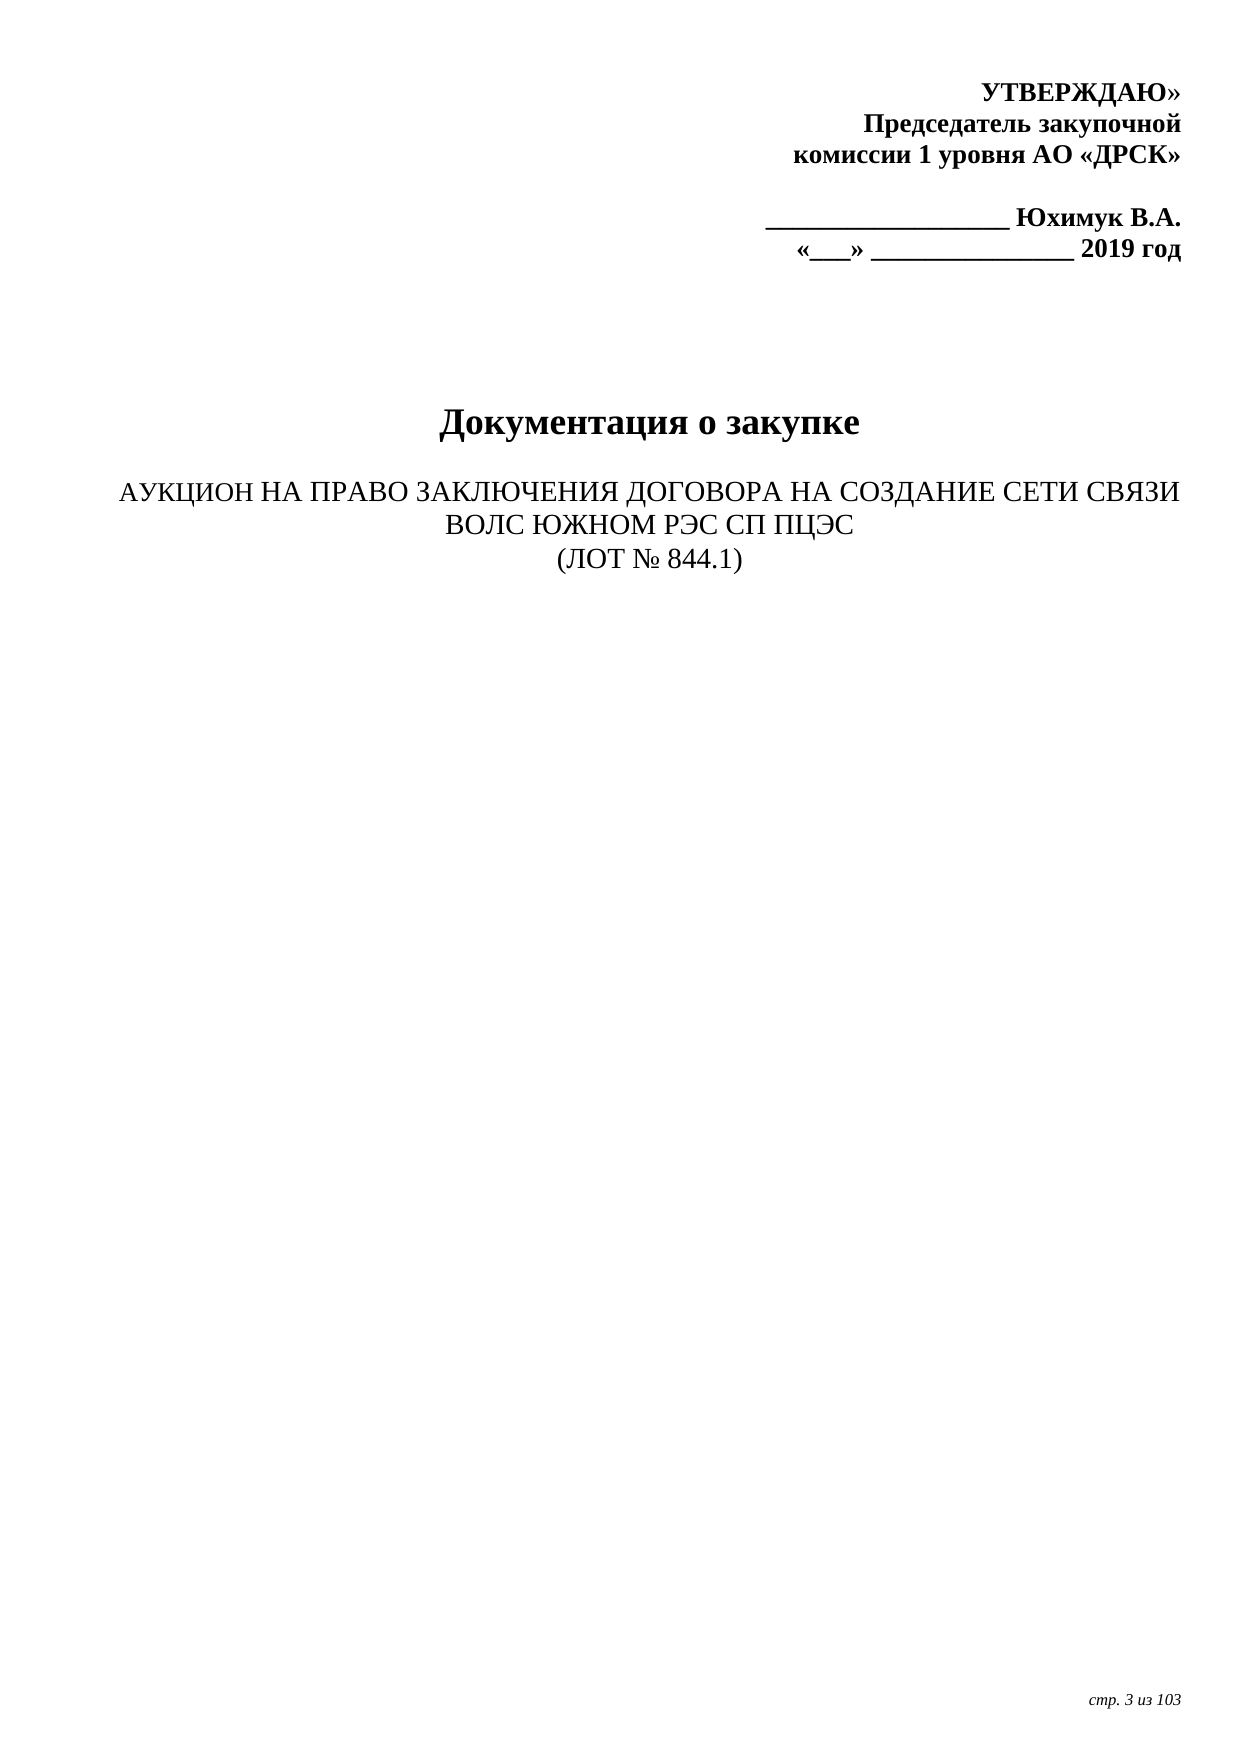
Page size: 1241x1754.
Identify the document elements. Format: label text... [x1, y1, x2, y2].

text Документация о закупке [118, 400, 1181, 443]
text комиссии 1 уровня АО «ДРСК» [575, 138, 1181, 170]
text Председатель закупочной [575, 107, 1181, 138]
text УТВЕРЖДАЮ» [604, 74, 1181, 107]
text «___» _______________ 2019 год [118, 232, 1181, 263]
text (ЛОТ № 844.1) [118, 541, 1181, 574]
text __________________ Юхимук В.А. [575, 201, 1181, 232]
text АУКЦИОН НА ПРАВО ЗАКЛЮЧЕНИЯ ДОГОВОРА НА СОЗДАНИЕ СЕТИ СВЯЗИ ВОЛС ЮЖНОМ РЭС СП ПЦЭС [118, 474, 1181, 541]
